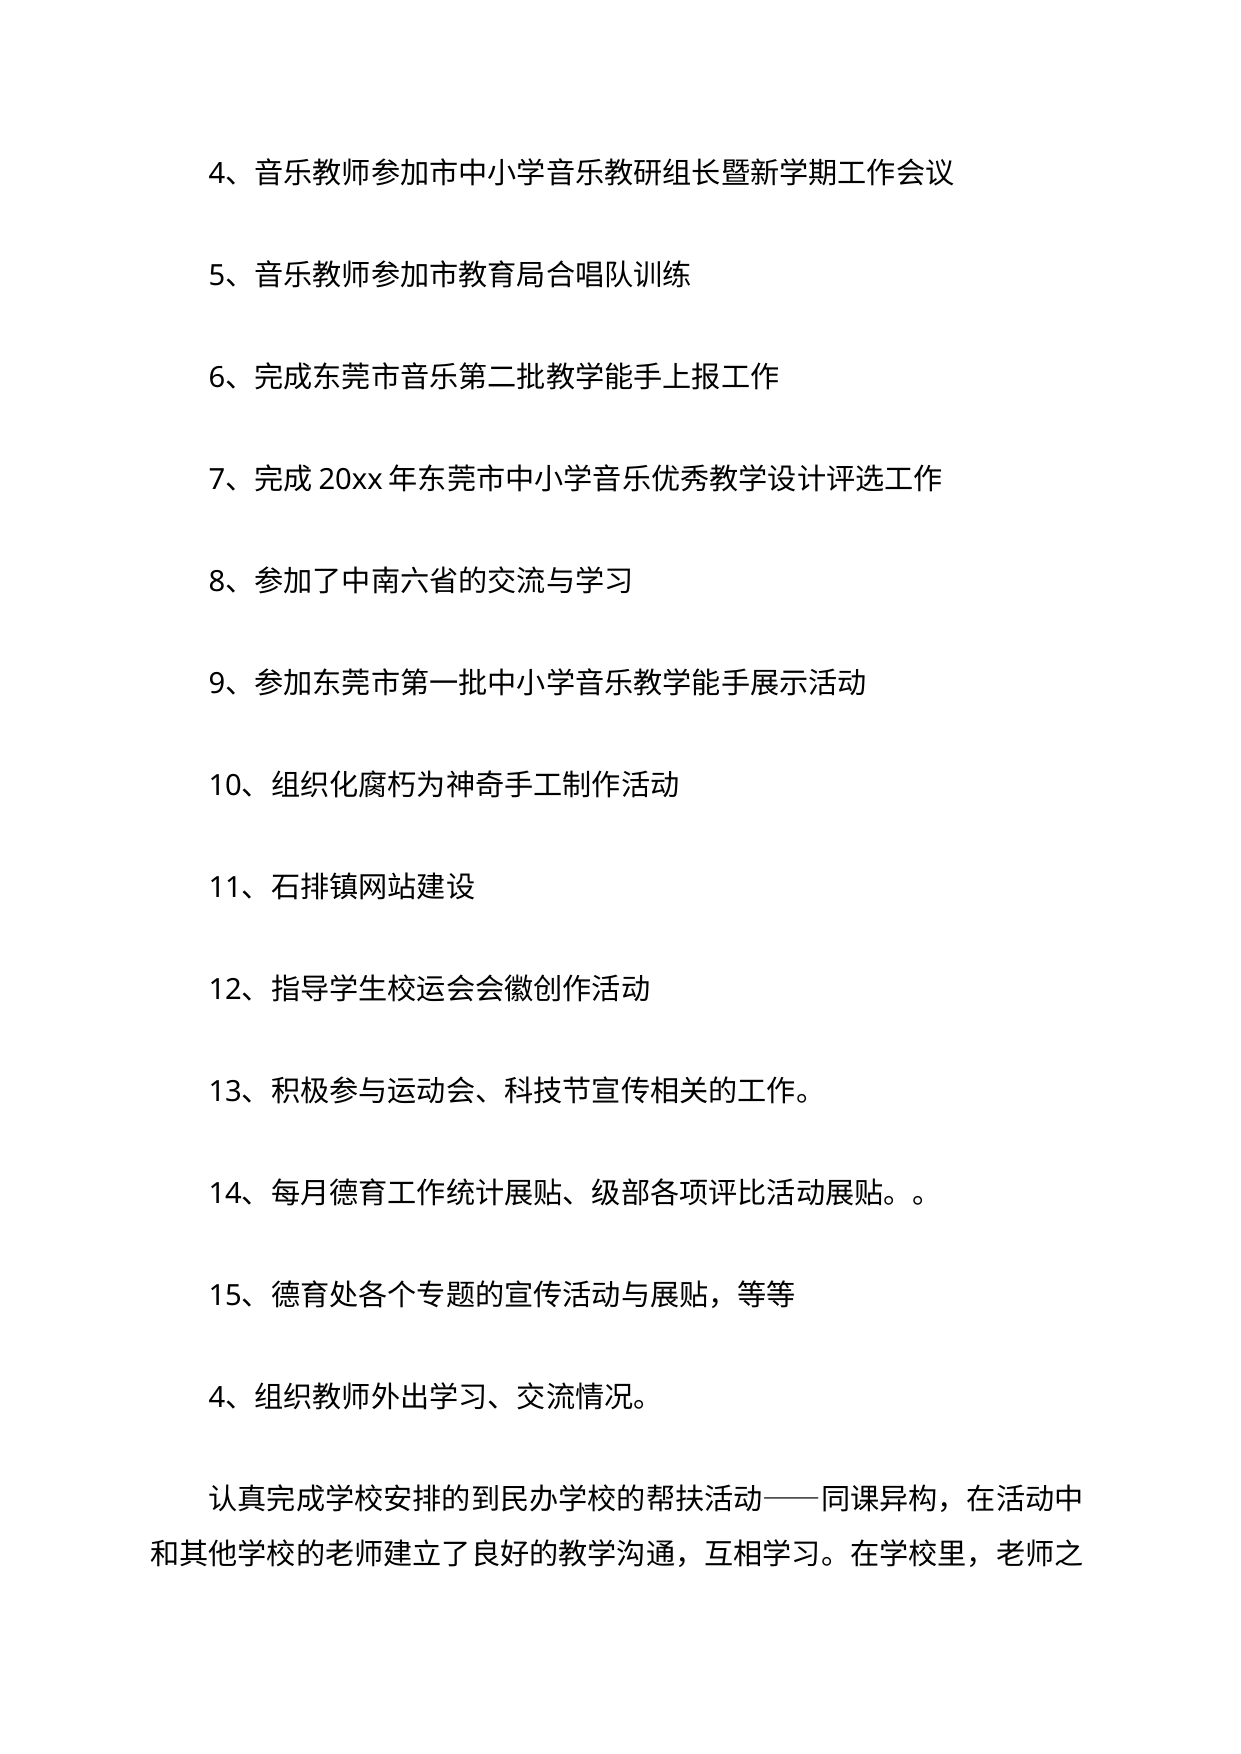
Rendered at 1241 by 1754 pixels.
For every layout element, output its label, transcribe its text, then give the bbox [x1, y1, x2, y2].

text 7、完成20xx年东莞市中小学音乐优秀教学设计评选工作 [150, 456, 1090, 498]
text 9、参加东莞市第一批中小学音乐教学能手展示活动 [150, 660, 1090, 702]
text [150, 1476, 1090, 1573]
text 5、音乐教师参加市教育局合唱队训练 [150, 252, 1090, 294]
text 15、德育处各个专题的宣传活动与展贴，等等 [150, 1272, 1090, 1314]
text 10、组织化腐朽为神奇手工制作活动 [150, 762, 1090, 804]
text 4、组织教师外出学习、交流情况。 [150, 1374, 1090, 1416]
text 12、指导学生校运会会徽创作活动 [150, 966, 1090, 1008]
text 11、石排镇网站建设 [150, 864, 1090, 906]
text 8、参加了中南六省的交流与学习 [150, 558, 1090, 600]
text 6、完成东莞市音乐第二批教学能手上报工作 [150, 354, 1090, 396]
text 14、每月德育工作统计展贴、级部各项评比活动展贴。。 [150, 1170, 1090, 1212]
text 4、音乐教师参加市中小学音乐教研组长暨新学期工作会议 [150, 150, 1090, 192]
text 13、积极参与运动会、科技节宣传相关的工作。 [150, 1068, 1090, 1110]
